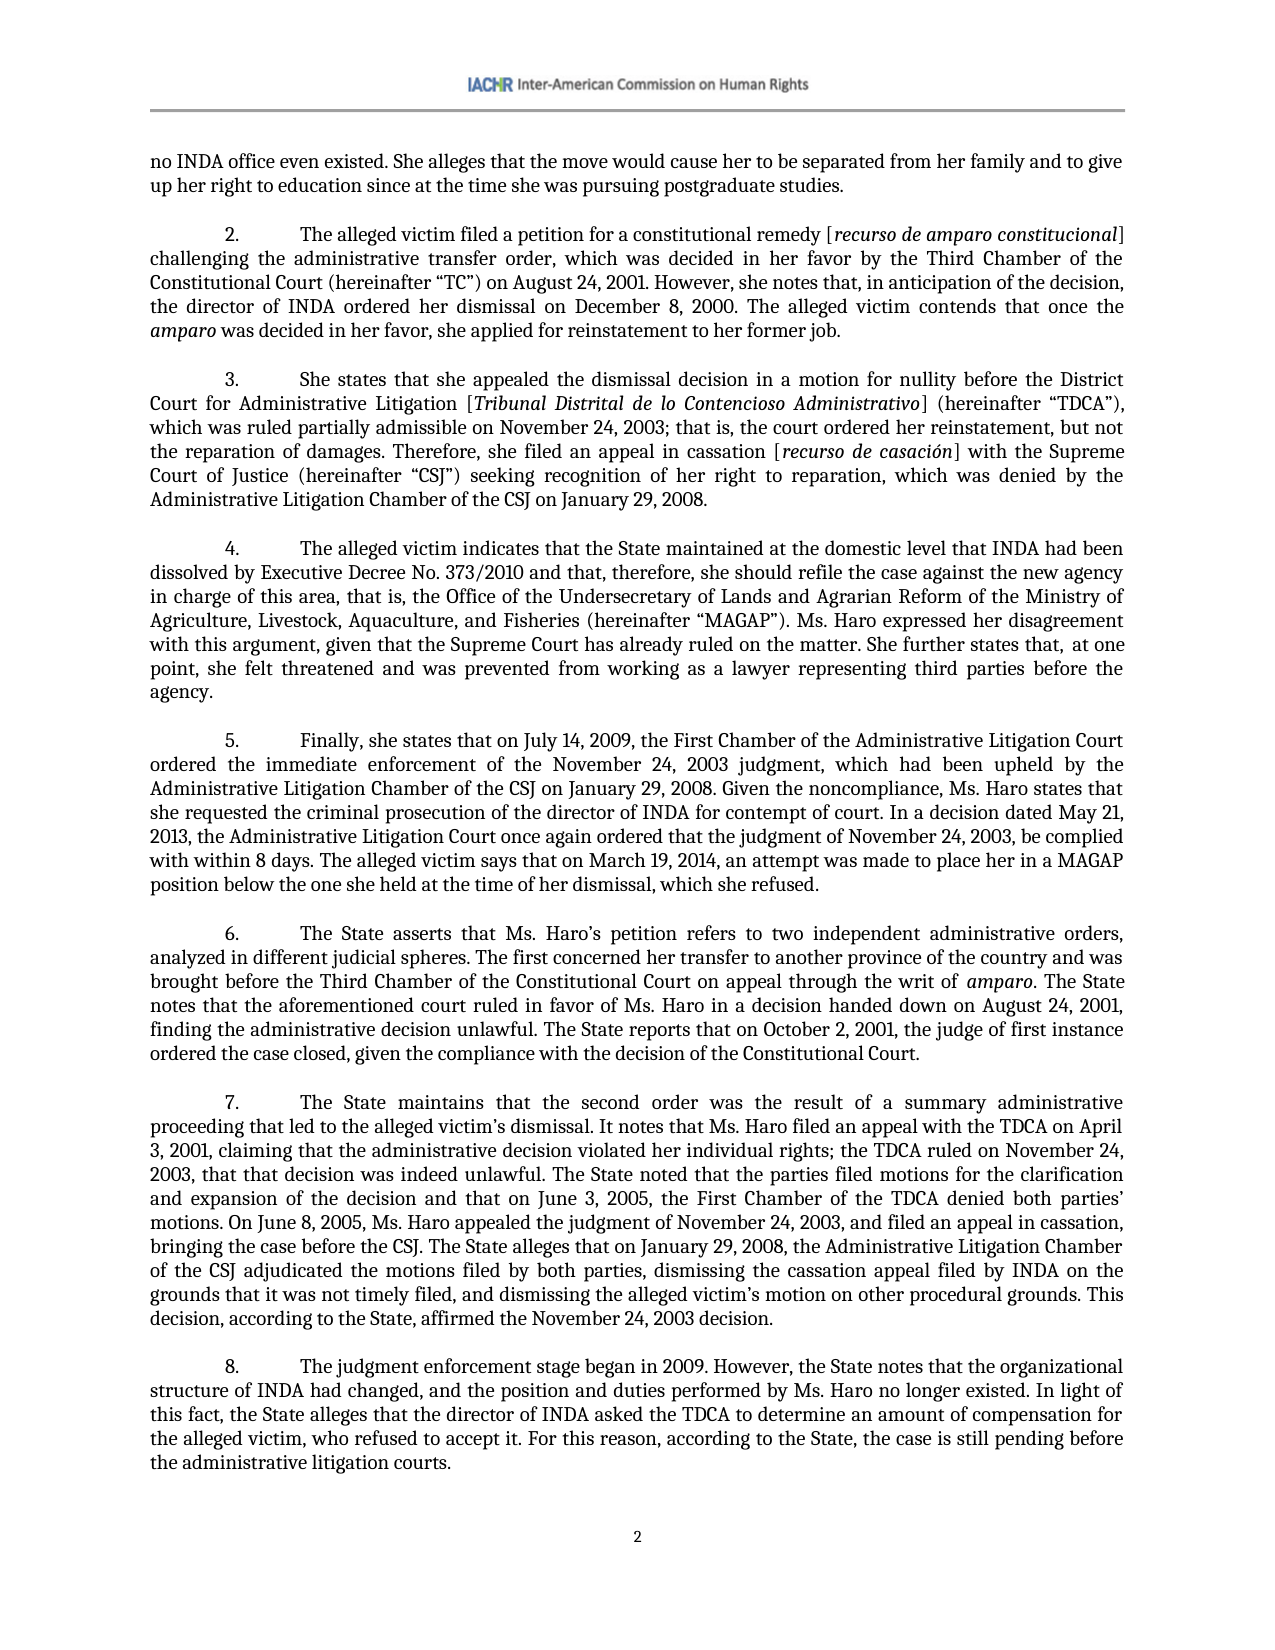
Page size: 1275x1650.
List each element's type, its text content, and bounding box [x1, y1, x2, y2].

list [150, 150, 1125, 198]
picture [456, 75, 819, 94]
list The State asserts that Ms. Haro’s petition refers to two independent administrative orders, analyzed in different judicial spheres. The first concerned her transfer to another province of the country and was brought before the Third Chamber of the Constitutional Court on appeal through the writ of amparo. The State notes that the aforementioned court ruled in favor of Ms. Haro in a decision handed down on August 24, 2001, finding the administrative decision unlawful. The State reports that on October 2, 2001, the judge of first instance ordered the case closed, given the compliance with the decision of the Constitutional Court. [150, 922, 1125, 1066]
list The State maintains that the second order was the result of a summary administrative proceeding that led to the alleged victim’s dismissal. It notes that Ms. Haro filed an appeal with the TDCA on April 3, 2001, claiming that the administrative decision violated her individual rights; the TDCA ruled on November 24, 2003, that that decision was indeed unlawful. The State noted that the parties filed motions for the clarification and expansion of the decision and that on June 3, 2005, the First Chamber of the TDCA denied both parties’ motions. On June 8, 2005, Ms. Haro appealed the judgment of November 24, 2003, and filed an appeal in cassation, bringing the case before the CSJ. The State alleges that on January 29, 2008, the Administrative Litigation Chamber of the CSJ adjudicated the motions filed by both parties, dismissing the cassation appeal filed by INDA on the grounds that it was not timely filed, and dismissing the alleged victim’s motion on other procedural grounds. This decision, according to the State, affirmed the November 24, 2003 decision. [150, 1091, 1125, 1330]
list She states that she appealed the dismissal decision in a motion for nullity before the District Court for Administrative Litigation [Tribunal Distrital de lo Contencioso Administrativo] (hereinafter “TDCA”), which was ruled partially admissible on November 24, 2003; that is, the court ordered her reinstatement, but not the reparation of damages. Therefore, she filed an appeal in cassation [recurso de casación] with the Supreme Court of Justice (hereinafter “CSJ”) seeking recognition of her right to reparation, which was denied by the Administrative Litigation Chamber of the CSJ on January 29, 2008. [150, 368, 1125, 511]
list The alleged victim filed a petition for a constitutional remedy [recurso de amparo constitucional] challenging the administrative transfer order, which was decided in her favor by the Third Chamber of the Constitutional Court (hereinafter “TC”) on August 24, 2001. However, she notes that, in anticipation of the decision, the director of INDA ordered her dismissal on December 8, 2000. The alleged victim contends that once the amparo was decided in her favor, she applied for reinstatement to her former job. [150, 223, 1125, 343]
list The alleged victim indicates that the State maintained at the domestic level that INDA had been dissolved by Executive Decree No. 373/2010 and that, therefore, she should refile the case against the new agency in charge of this area, that is, the Office of the Undersecretary of Lands and Agrarian Reform of the Ministry of Agriculture, Livestock, Aquaculture, and Fisheries (hereinafter “MAGAP”). Ms. Haro expressed her disagreement with this argument, given that the Supreme Court has already ruled on the matter. She further states that, at one point, she felt threatened and was prevented from working as a lawyer representing third parties before the agency. [150, 536, 1125, 704]
list Finally, she states that on July 14, 2009, the First Chamber of the Administrative Litigation Court ordered the immediate enforcement of the November 24, 2003 judgment, which had been upheld by the Administrative Litigation Chamber of the CSJ on January 29, 2008. Given the noncompliance, Ms. Haro states that she requested the criminal prosecution of the director of INDA for contempt of court. In a decision dated May 21, 2013, the Administrative Litigation Court once again ordered that the judgment of November 24, 2003, be complied with within 8 days. The alleged victim says that on March 19, 2014, an attempt was made to place her in a MAGAP position below the one she held at the time of her dismissal, which she refused. [150, 729, 1125, 897]
list The judgment enforcement stage began in 2009. However, the State notes that the organizational structure of INDA had changed, and the position and duties performed by Ms. Haro no longer existed. In light of this fact, the State alleges that the director of INDA asked the TDCA to determine an amount of compensation for the alleged victim, who refused to accept it. For this reason, according to the State, the case is still pending before the administrative litigation courts. [150, 1355, 1125, 1475]
